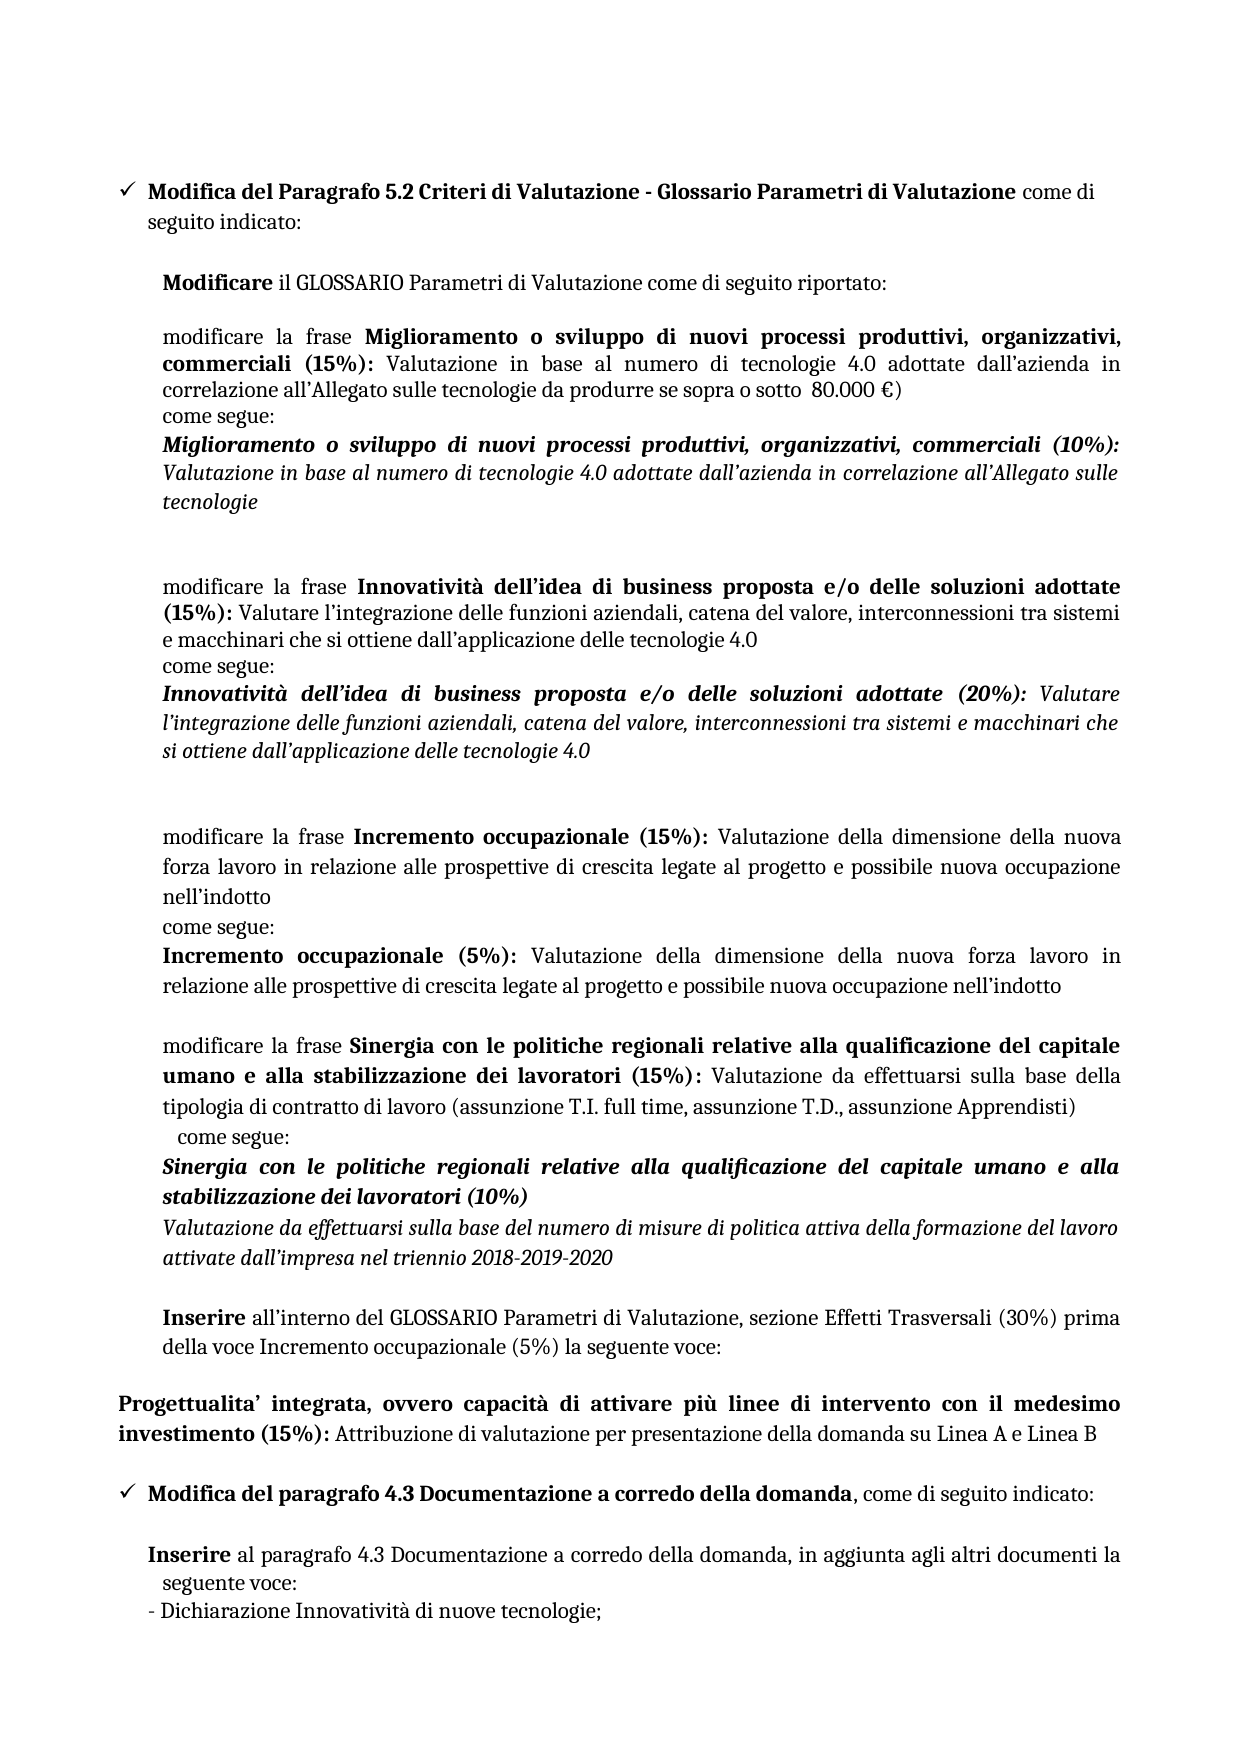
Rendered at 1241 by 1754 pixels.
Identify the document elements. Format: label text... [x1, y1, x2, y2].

text - Dichiarazione Innovatività di nuove tecnologie; [148, 1598, 1122, 1624]
text Modificare il GLOSSARIO Parametri di Valutazione come di seguito riportato: [162, 269, 1122, 296]
text Inserire al paragrafo 4.3 Documentazione a corredo della domanda, in aggiunta agli altri documenti la seguente voce: [148, 1541, 1122, 1596]
text modificare la frase Innovatività dell’idea di business proposta e/o delle soluzioni adottate (15%): Valutare l’integrazione delle funzioni aziendali, catena del valore, interconnessioni tra sistemi e macchinari che si ottiene dall’applicazione delle tecnologie 4.0 [162, 574, 1122, 653]
text modificare la frase Incremento occupazionale (15%): Valutazione della dimensione della nuova forza lavoro in relazione alle prospettive di crescita legate al progetto e possibile nuova occupazione nell’indotto [162, 823, 1122, 910]
text come segue: [162, 653, 1122, 679]
text Inserire all’interno del GLOSSARIO Parametri di Valutazione, sezione Effetti Trasversali (30%) prima della voce Incremento occupazionale (5%) la seguente voce: [162, 1305, 1122, 1360]
text come segue: [177, 1124, 1122, 1150]
text Progettualita’ integrata, ovvero capacità di attivare più linee di intervento con il medesimo investimento (15%): Attribuzione di valutazione per presentazione della domanda su Linea A e Linea B [118, 1390, 1122, 1447]
text Valutazione da effettuarsi sulla base del numero di misure di politica attiva della formazione del lavoro attivate dall’impresa nel triennio 2018-2019-2020 [162, 1214, 1122, 1271]
text Innovatività dell’idea di business proposta e/o delle soluzioni adottate (20%): Valutare l’integrazione delle funzioni aziendali, catena del valore, interconnessioni tra sistemi e macchinari che si ottiene dall’applicazione delle tecnologie 4.0 [162, 681, 1122, 764]
list Modifica del Paragrafo 5.2 Criteri di Valutazione - Glossario Parametri di Valutazione come di seguito indicato: [118, 179, 1122, 235]
text modificare la frase Sinergia con le politiche regionali relative alla qualificazione del capitale umano e alla stabilizzazione dei lavoratori (15%): Valutazione da effettuarsi sulla base della tipologia di contratto di lavoro (assunzione T.I. full time, assunzione T.D., assunzione Apprendisti) [162, 1033, 1122, 1120]
text Sinergia con le politiche regionali relative alla qualificazione del capitale umano e alla stabilizzazione dei lavoratori (10%) [162, 1154, 1122, 1211]
text modificare la frase Miglioramento o sviluppo di nuovi processi produttivi, organizzativi, commerciali (15%): Valutazione in base al numero di tecnologie 4.0 adottate dall’azienda in correlazione all’Allegato sulle tecnologie da produrre se sopra o sotto 80.000 €) [162, 324, 1122, 403]
text come segue: [162, 914, 1122, 940]
list Modifica del paragrafo 4.3 Documentazione a corredo della domanda, come di seguito indicato: [118, 1481, 1122, 1507]
text Incremento occupazionale (5%): Valutazione della dimensione della nuova forza lavoro in relazione alle prospettive di crescita legate al progetto e possibile nuova occupazione nell’indotto [162, 942, 1122, 999]
text come segue: [162, 403, 1122, 429]
text Miglioramento o sviluppo di nuovi processi produttivi, organizzativi, commerciali (10%): Valutazione in base al numero di tecnologie 4.0 adottate dall’azienda in correlazione all’Allegato sulle tecnologie [162, 432, 1122, 515]
